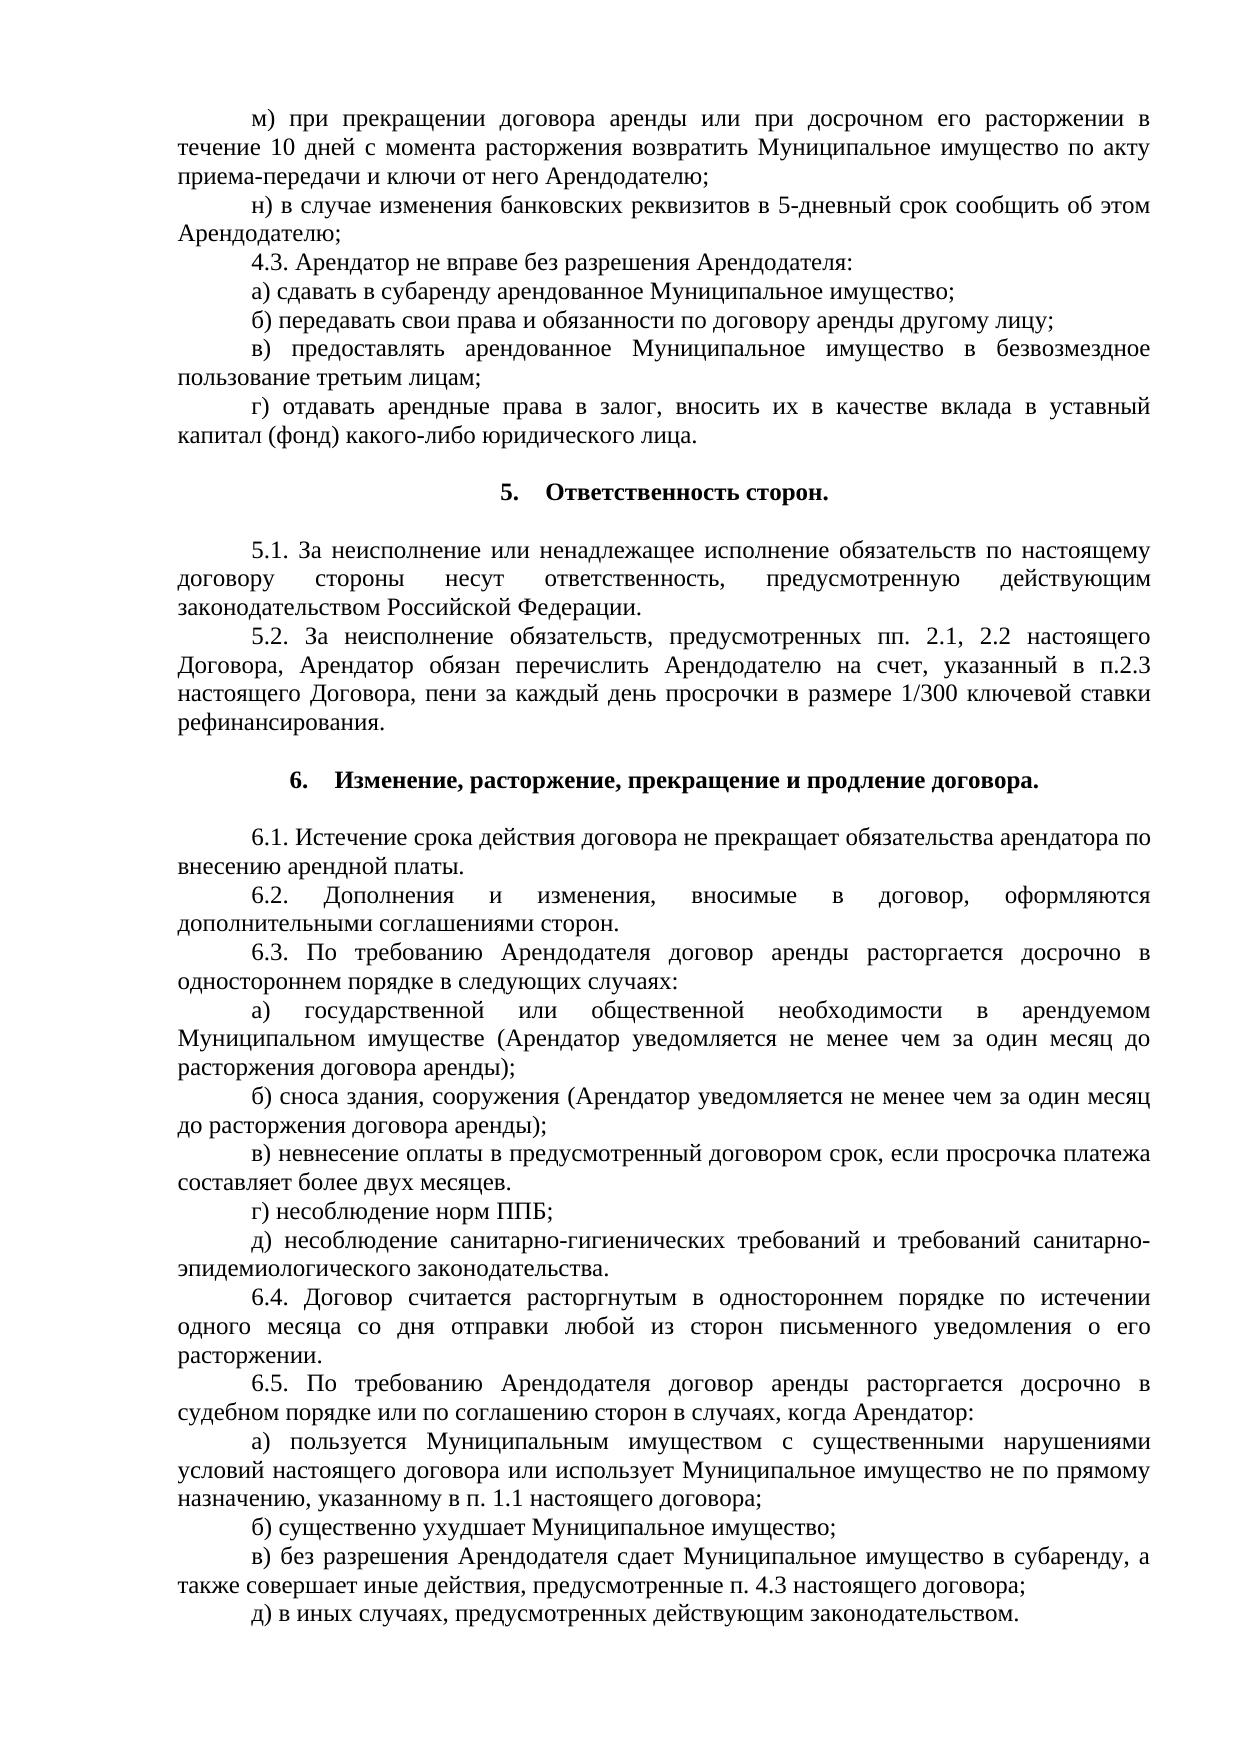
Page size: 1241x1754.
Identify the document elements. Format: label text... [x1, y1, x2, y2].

text 5.1. За неисполнение или ненадлежащее исполнение обязательств по настоящему договору стороны несут ответственность, предусмотренную действующим законодательством Российской Федерации. [177, 535, 1152, 621]
text в) невнесение оплаты в предусмотренный договором срок, если просрочка платежа составляет более двух месяцев. [177, 1138, 1152, 1196]
text г) отдавать арендные права в залог, вносить их в качестве вклада в уставный капитал (фонд) какого-либо юридического лица. [177, 391, 1152, 448]
text а) пользуется Муниципальным имуществом с существенными нарушениями условий настоящего договора или использует Муниципальное имущество не по прямому назначению, указанному в п. 1.1 настоящего договора; [177, 1426, 1152, 1512]
text в) предоставлять арендованное Муниципальное имущество в безвозмездное пользование третьим лицам; [177, 333, 1152, 391]
text 4.3. Арендатор не вправе без разрешения Арендодателя: [177, 247, 1152, 276]
text б) сноса здания, сооружения (Арендатор уведомляется не менее чем за один месяц до расторжения договора аренды); [177, 1081, 1152, 1138]
text 6.4. Договор считается расторгнутым в одностороннем порядке по истечении одного месяца со дня отправки любой из сторон письменного уведомления о его расторжении. [177, 1282, 1152, 1368]
text б) существенно ухудшает Муниципальное имущество; [177, 1512, 1152, 1541]
text 6.1. Истечение срока действия договора не прекращает обязательства арендатора по внесению арендной платы. [177, 822, 1152, 880]
text 5.2. За неисполнение обязательств, предусмотренных пп. 2.1, 2.2 настоящего Договора, Арендатор обязан перечислить Арендодателю на счет, указанный в п.2.3 настоящего Договора, пени за каждый день просрочки в размере 1/300 ключевой ставки рефинансирования. [177, 621, 1152, 736]
text 6.2. Дополнения и изменения, вносимые в договор, оформляются дополнительными соглашениями сторон. [177, 880, 1152, 937]
list Изменение, расторжение, прекращение и продление договора. [177, 765, 1152, 793]
text а) государственной или общественной необходимости в арендуемом Муниципальном имуществе (Арендатор уведомляется не менее чем за один месяц до расторжения договора аренды); [177, 995, 1152, 1081]
text м) при прекращении договора аренды или при досрочном его расторжении в течение 10 дней с момента расторжения возвратить Муниципальное имущество по акту приема-передачи и ключи от него Арендодателю; [177, 103, 1152, 190]
text в) без разрешения Арендодателя сдает Муниципальное имущество в субаренду, а также совершает иные действия, предусмотренные п. 4.3 настоящего договора; [177, 1541, 1152, 1598]
text д) в иных случаях, предусмотренных действующим законодательством. [177, 1598, 1152, 1627]
text 6.5. По требованию Арендодателя договор аренды расторгается досрочно в судебном порядке или по соглашению сторон в случаях, когда Арендатор: [177, 1368, 1152, 1426]
text н) в случае изменения банковских реквизитов в 5-дневный срок сообщить об этом Арендодателю; [177, 190, 1152, 247]
text а) сдавать в субаренду арендованное Муниципальное имущество; [177, 276, 1152, 305]
text г) несоблюдение норм ППБ; [177, 1196, 1152, 1225]
list Ответственность сторон. [177, 477, 1152, 506]
text 6.3. По требованию Арендодателя договор аренды расторгается досрочно в одностороннем порядке в следующих случаях: [177, 937, 1152, 995]
text д) несоблюдение санитарно-гигиенических требований и требований санитарно-эпидемиологического законодательства. [177, 1225, 1152, 1282]
text б) передавать свои права и обязанности по договору аренды другому лицу; [177, 305, 1152, 333]
